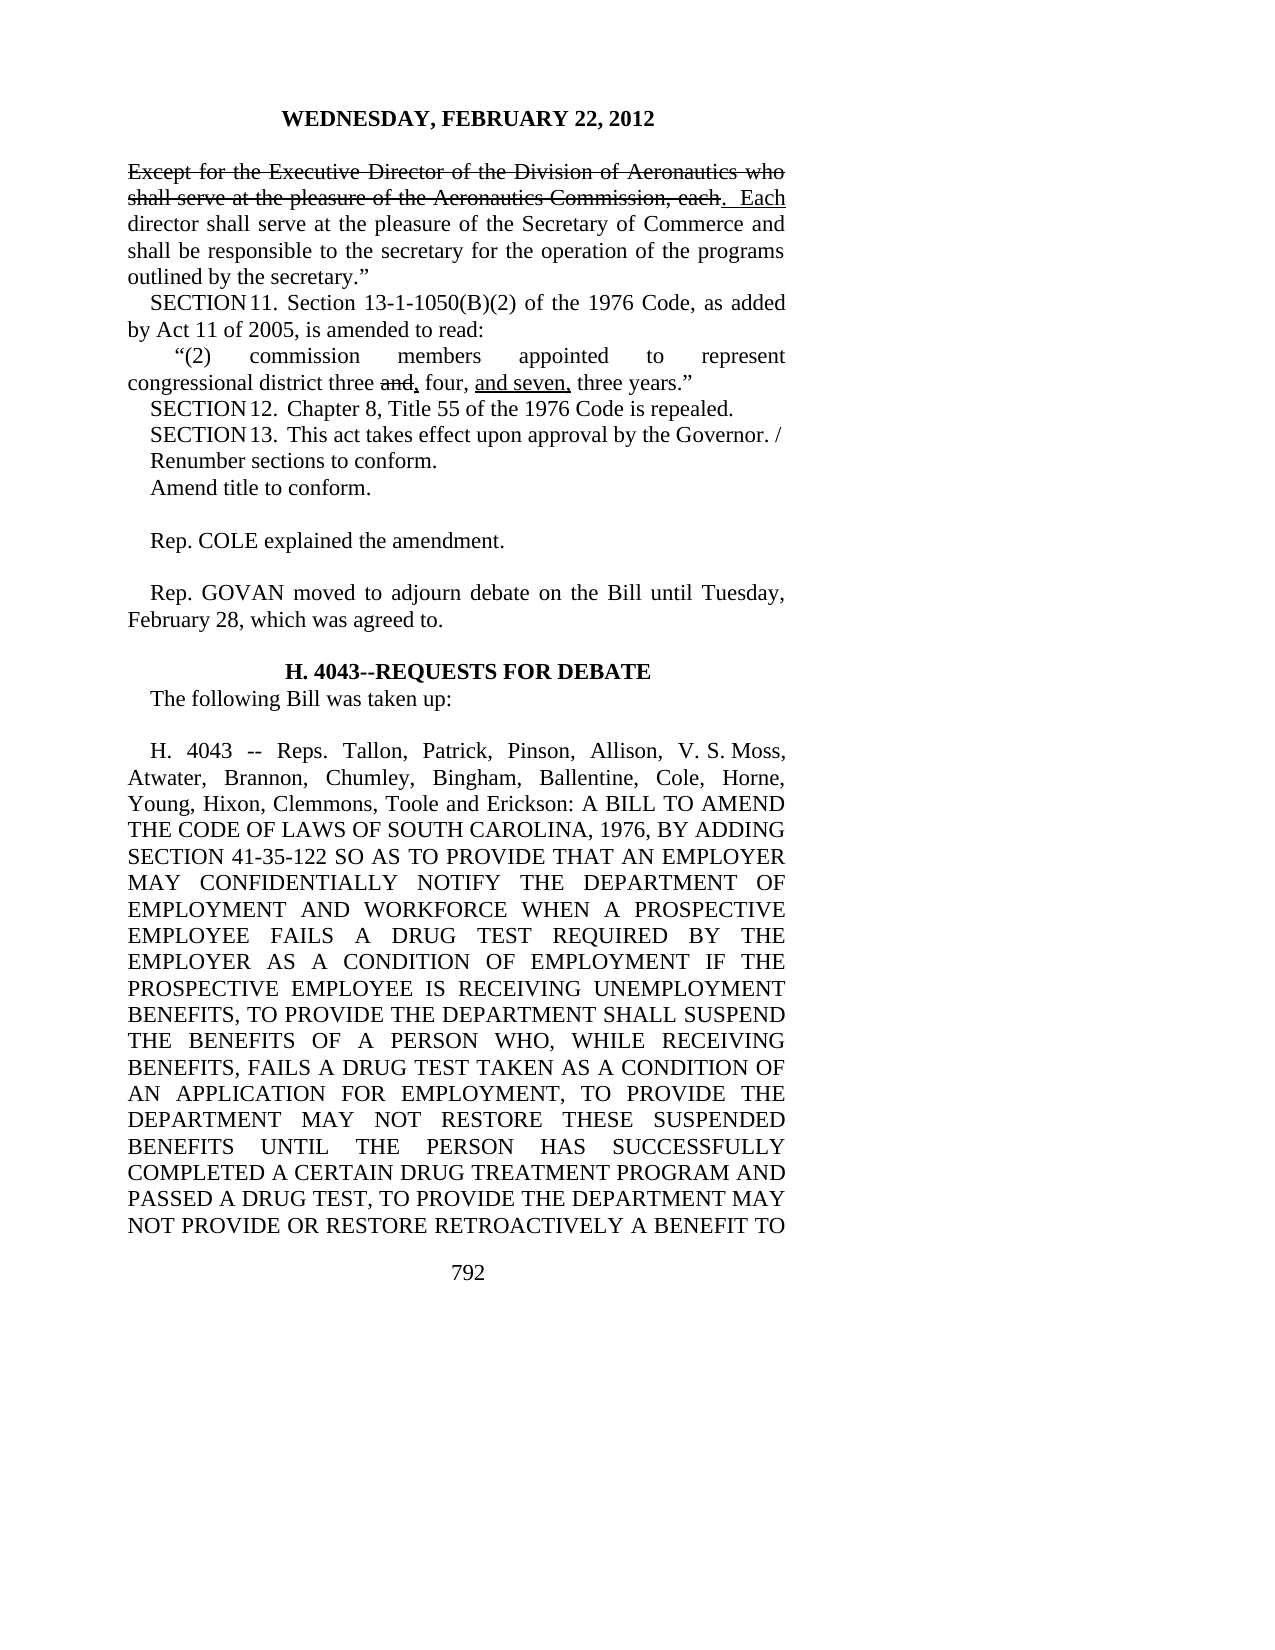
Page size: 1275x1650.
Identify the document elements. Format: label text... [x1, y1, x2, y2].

text SECTION 11. Section 13-1-1050(B)(2) of the 1976 Code, as added by Act 11 of 2005, is amended to read: [127, 289, 786, 342]
text “(2) commission members appointed to represent congressional district three and, four, and seven, three years.” [127, 342, 786, 395]
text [127, 737, 786, 1238]
text Rep. GOVAN moved to adjourn debate on the Bill until Tuesday, February 28, which was agreed to. [127, 579, 786, 632]
text SECTION 12. Chapter 8, Title 55 of the 1976 Code is repealed. [127, 395, 786, 421]
text H. 4043--REQUESTS FOR DEBATE [127, 658, 786, 685]
text Rep. COLE explained the amendment. [127, 527, 786, 553]
text SECTION 13. This act takes effect upon approval by the Governor. / [127, 421, 786, 448]
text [127, 158, 786, 289]
text The following Bill was taken up: [127, 685, 786, 711]
text Renumber sections to conform. [127, 448, 786, 474]
text Amend title to conform. [127, 474, 786, 500]
